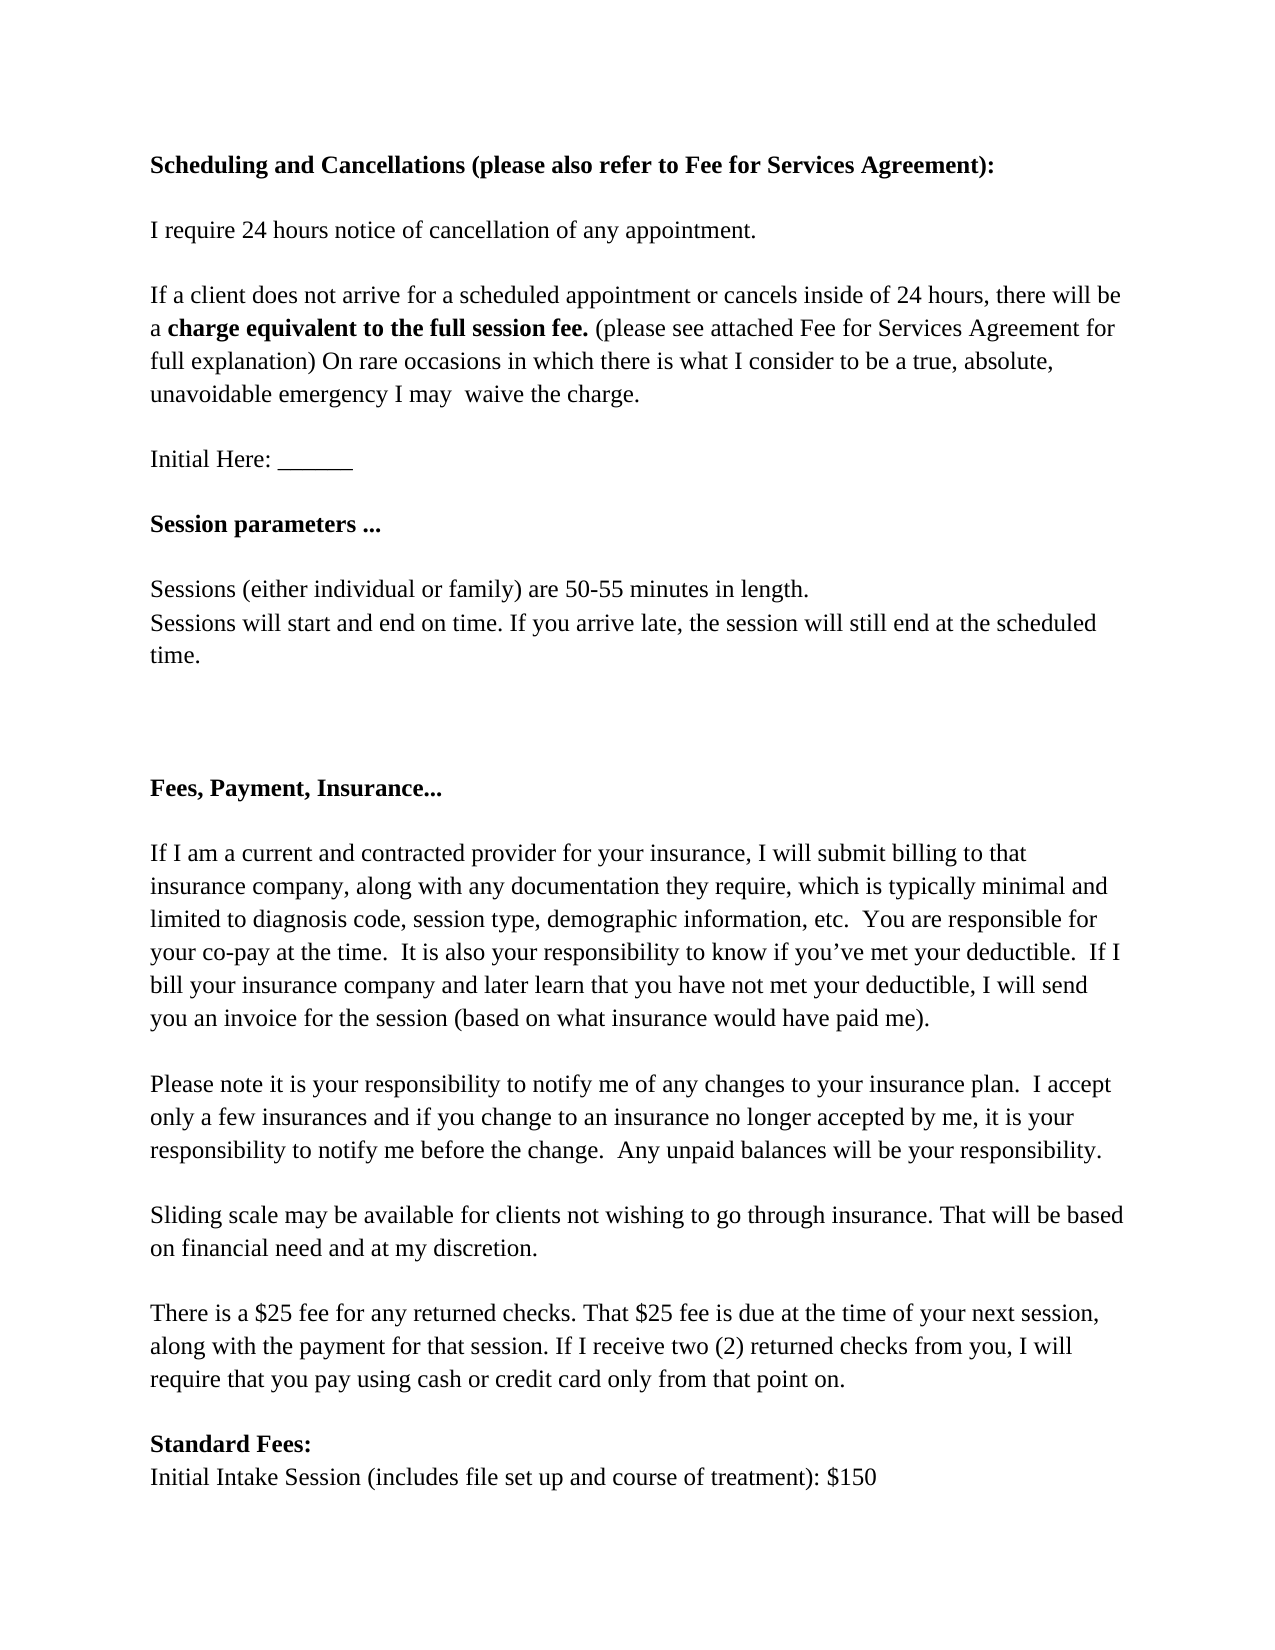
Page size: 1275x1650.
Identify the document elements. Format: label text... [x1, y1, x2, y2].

text Scheduling and Cancellations (please also refer to Fee for Services Agreement): [150, 150, 1125, 179]
text Session parameters ... [150, 509, 1125, 538]
text Initial Here: ______ [150, 444, 1125, 473]
text If I am a current and contracted provider for your insurance, I will submit billing to that insurance company, along with any documentation they require, which is typically minimal and limited to diagnosis code, session type, demographic information, etc. You are responsible for your co-pay at the time. It is also your responsibility to know if you’ve met your deductible. If I bill your insurance company and later learn that you have not met your deductible, I will send you an invoice for the session (based on what insurance would have paid me). [150, 838, 1125, 1032]
text Standard Fees: [150, 1429, 1125, 1458]
text Sessions (either individual or family) are 50-55 minutes in length. [150, 574, 1125, 603]
text If a client does not arrive for a scheduled appointment or cancels inside of 24 hours, there will be a charge equivalent to the full session fee. (please see attached Fee for Services Agreement for full explanation) On rare occasions in which there is what I consider to be a true, absolute, unavoidable emergency I may waive the charge. [150, 280, 1125, 408]
text There is a $25 fee for any returned checks. That $25 fee is due at the time of your next session, along with the payment for that session. If I receive two (2) returned checks from you, I will require that you pay using cash or credit card only from that point on. [150, 1298, 1125, 1393]
text Please note it is your responsibility to notify me of any changes to your insurance plan. I accept only a few insurances and if you change to an insurance no longer accepted by me, it is your responsibility to notify me before the change. Any unpaid balances will be your responsibility. [150, 1069, 1125, 1164]
text I require 24 hours notice of cancellation of any appointment. [150, 215, 1125, 244]
text Initial Intake Session (includes file set up and course of treatment): $150 [150, 1462, 1125, 1491]
text Sessions will start and end on time. If you arrive late, the session will still end at the scheduled time. [150, 608, 1125, 669]
text Sliding scale may be available for clients not wishing to go through insurance. That will be based on financial need and at my discretion. [150, 1200, 1125, 1262]
text Fees, Payment, Insurance... [150, 773, 1125, 801]
